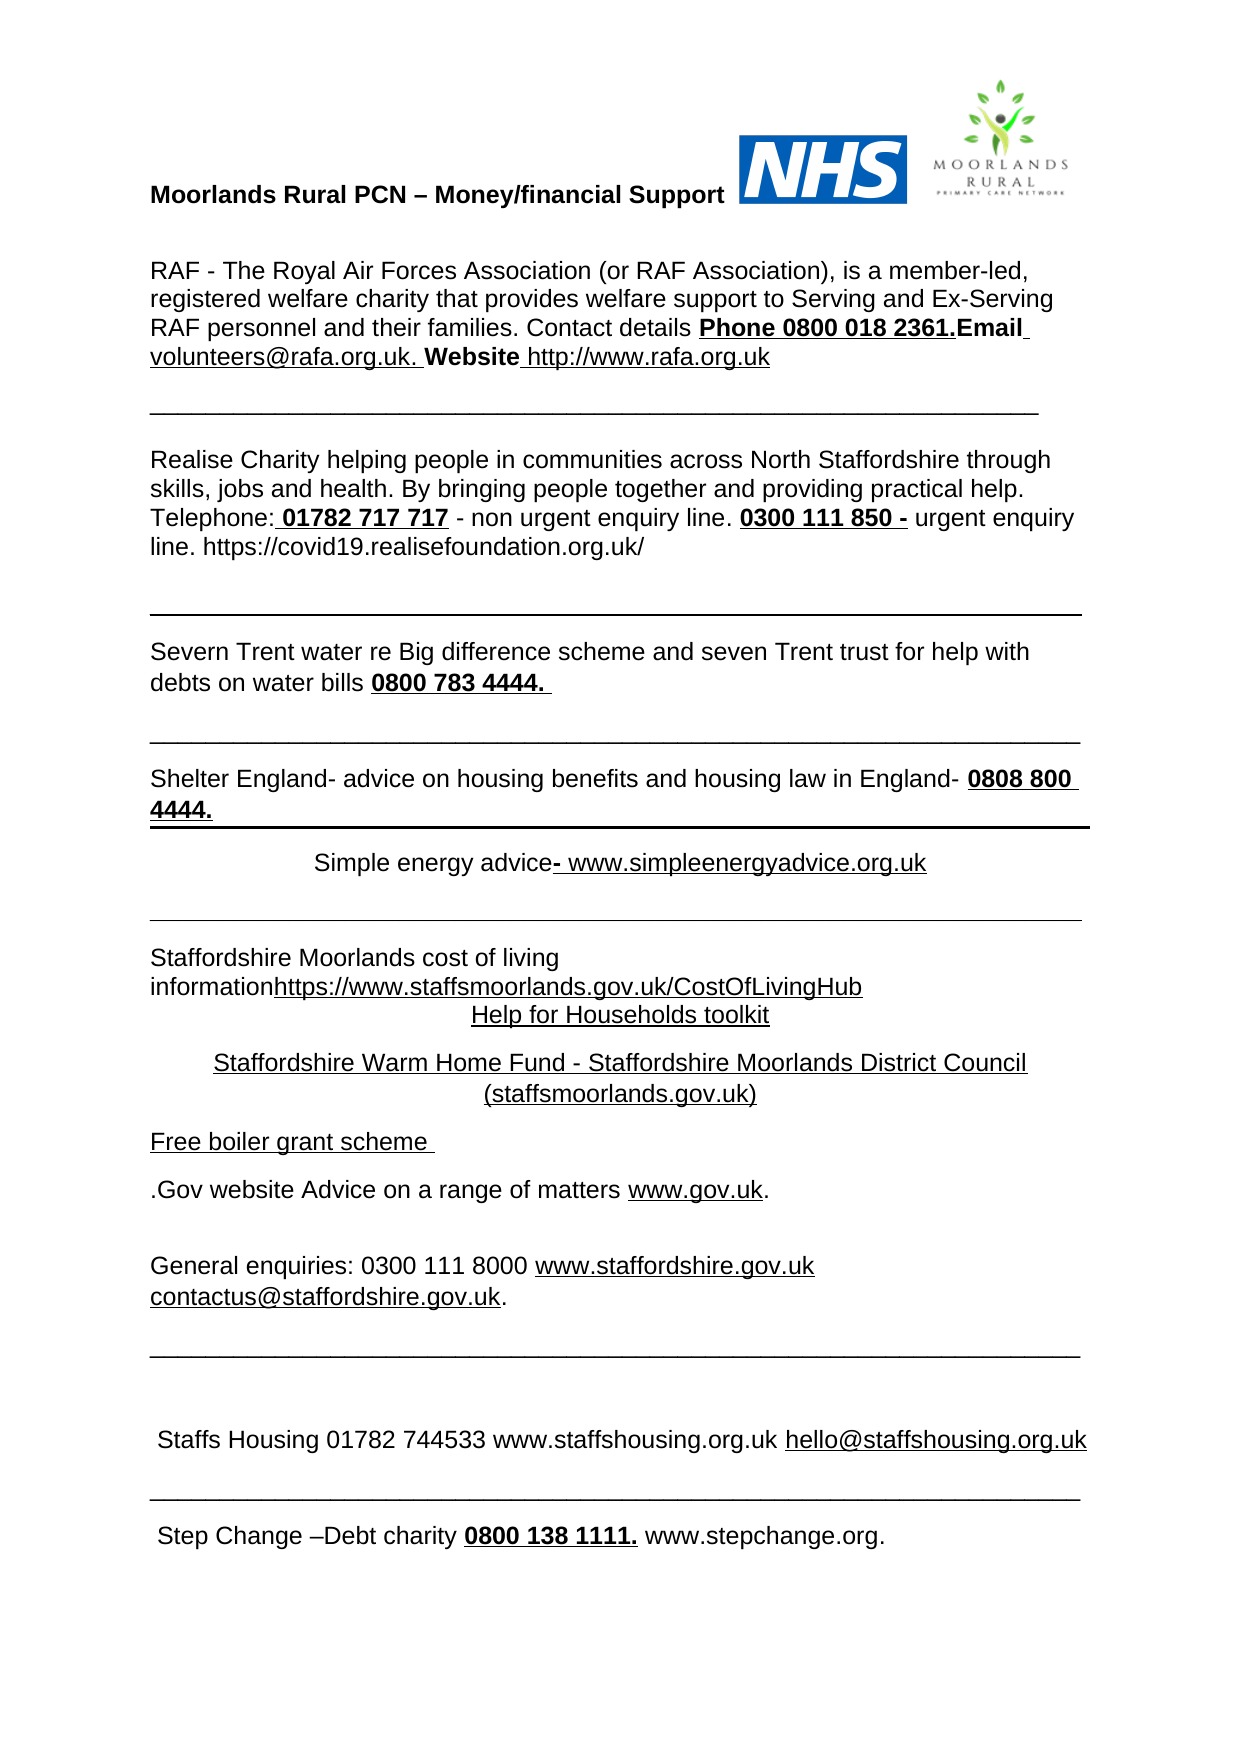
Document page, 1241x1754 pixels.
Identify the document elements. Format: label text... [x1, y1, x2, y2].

text General enquiries: 0300 111 8000 www.staffordshire.gov.uk contactus@staffordshire.gov.uk. [150, 1251, 1090, 1311]
text Simple energy advice- www.simpleenergyadvice.org.uk [150, 848, 1090, 876]
picture [739, 135, 908, 204]
text Shelter England- advice on housing benefits and housing law in England- 0808 800 4444. [150, 764, 1090, 826]
text ________________________________________________________________ [150, 387, 1090, 416]
text RAF - The Royal Air Forces Association (or RAF Association), is a member-led, registered welfare charity that provides welfare support to Serving and Ex-Serving RAF personnel and their families. Contact details Phone 0800 018 2361.Email volunteers@rafa.org.uk. Website http://www.rafa.org.uk [150, 256, 1090, 371]
text Free boiler grant scheme [150, 1127, 1090, 1156]
text Severn Trent water re Big difference scheme and seven Trent trust for help with debts on water bills 0800 783 4444. [150, 637, 1090, 697]
picture [928, 73, 1074, 204]
text ___________________________________________________________________ [150, 1330, 1090, 1359]
text Help for Households toolkit [150, 1001, 1090, 1029]
text Realise Charity helping people in communities across North Staffordshire through skills, jobs and health. By bringing people together and providing practical help. Telephone: 01782 717 717 - non urgent enquiry line. 0300 111 850 - urgent enquiry line. https://covid19.realisefoundation.org.uk/ [645, 445, 1090, 560]
text ___________________________________________________________________ [150, 589, 1090, 618]
text Step Change –Debt charity 0800 138 1111. www.stepchange.org. [150, 1521, 1090, 1549]
text ___________________________________________________________________ [150, 716, 1090, 745]
text Staffs Housing 01782 744533 www.staffshousing.org.uk hello@staffshousing.org.uk [150, 1425, 1090, 1454]
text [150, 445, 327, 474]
text Staffordshire Warm Home Fund - Staffordshire Moorlands District Council (staffsmoorlands.gov.uk) [150, 1048, 1090, 1108]
text Staffordshire Moorlands cost of living informationhttps://www.staffsmoorlands.gov.uk/CostOfLivingHub [150, 943, 1090, 1001]
text ___________________________________________________________________ [150, 1473, 1090, 1502]
text ___________________________________________________________________ [150, 895, 1090, 924]
text .Gov website Advice on a range of matters www.gov.uk. [150, 1175, 1090, 1203]
